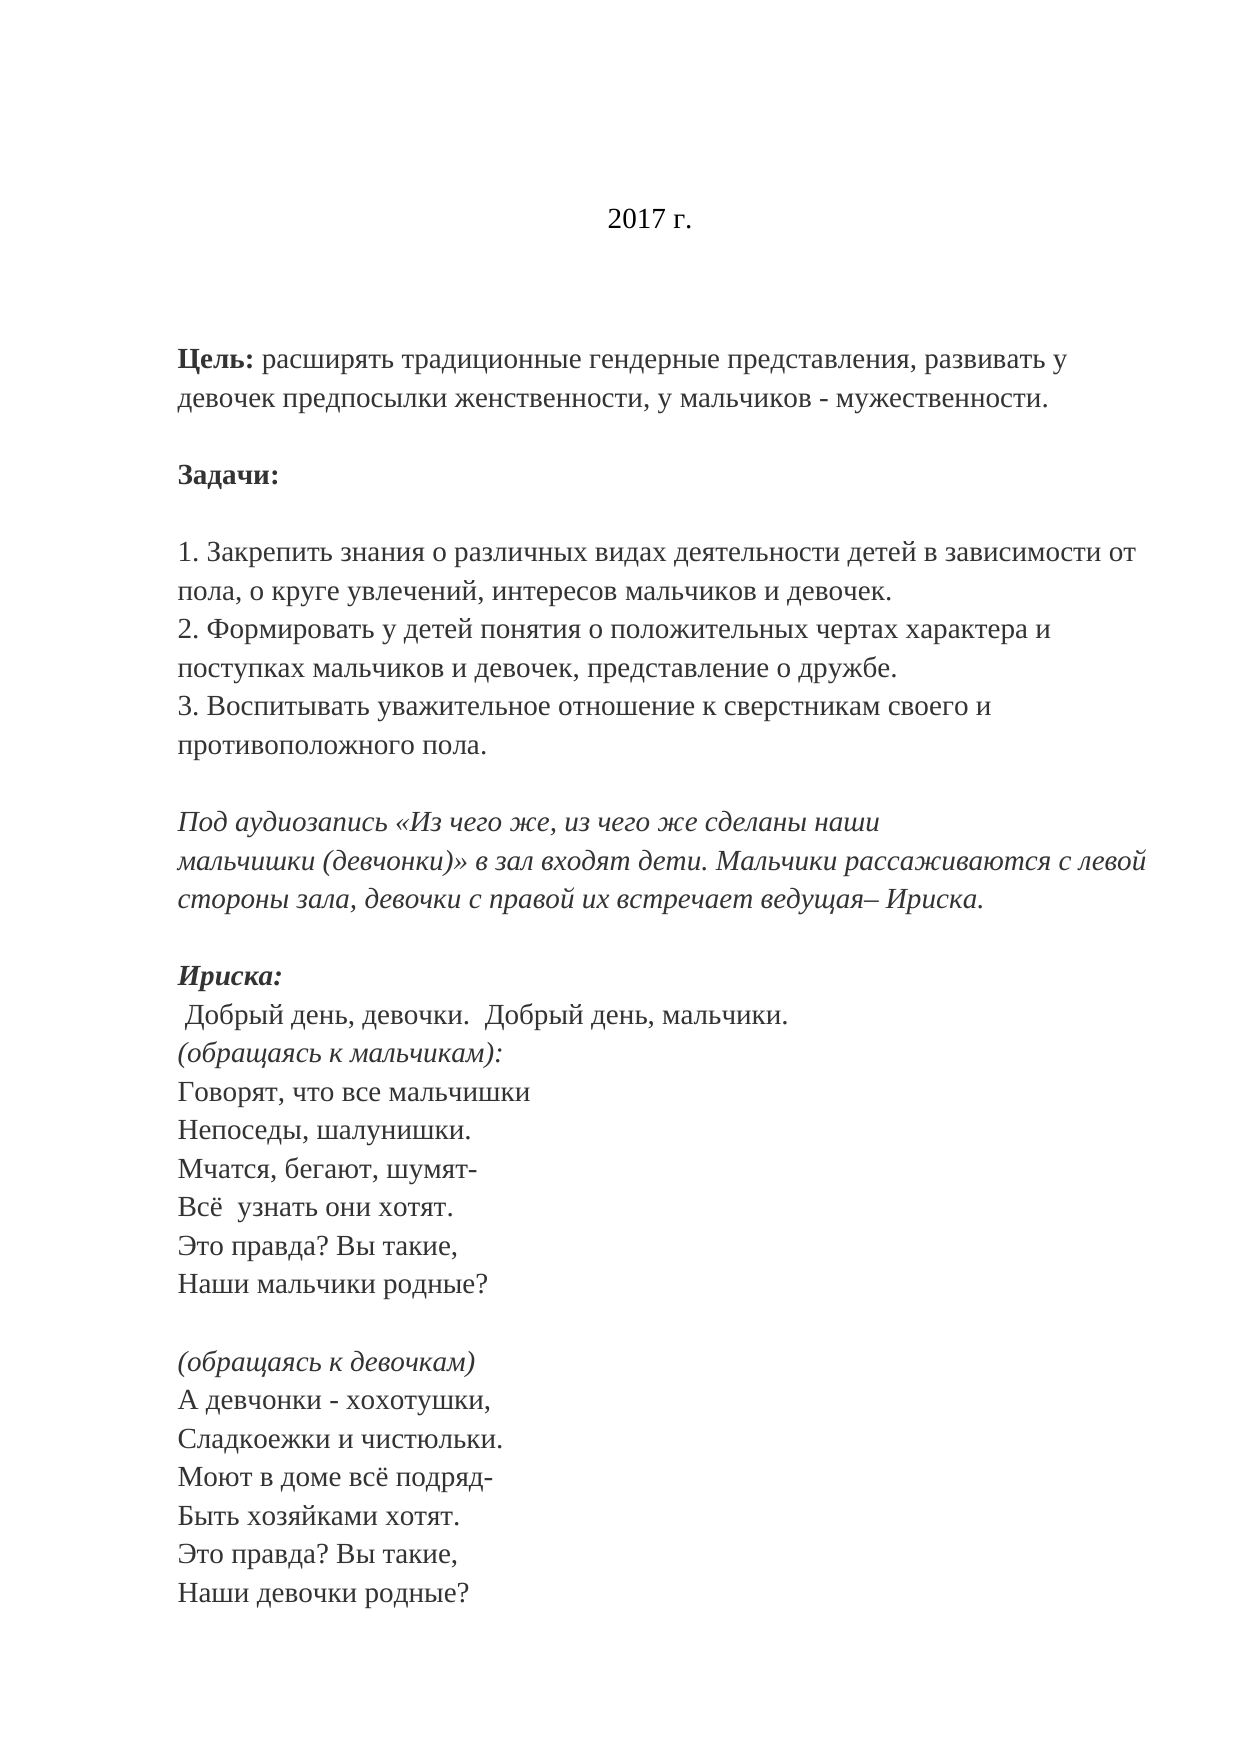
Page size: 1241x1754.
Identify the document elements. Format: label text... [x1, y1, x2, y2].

text Быть хозяйками хотят. [177, 1498, 1152, 1531]
text Ириска: [177, 958, 1152, 992]
text Сладкоежки и чистюльки. [177, 1421, 1152, 1454]
text Непоседы, шалунишки. [177, 1112, 1152, 1146]
text Добрый день, девочки. Добрый день, мальчики. [177, 997, 1152, 1030]
text (обращаясь к девочкам) [177, 1344, 1152, 1377]
text Это правда? Вы такие, [177, 1536, 1152, 1570]
text Под аудиозапись «Из чего же, из чего же сделаны наши мальчишки (девчонки)» в зал входят дети. Мальчики рассаживаются с левой стороны зала, девочки с правой их встречает ведущая– Ириска. [177, 804, 1152, 915]
text Цель: расширять традиционные гендерные представления, развивать у девочек предпосылки женственности, у мальчиков - мужественности. [177, 342, 1152, 414]
text 2. Формировать у детей понятия о положительных чертах характера и поступках мальчиков и девочек, представление о дружбе. [177, 611, 1152, 683]
text Наши мальчики родные? [177, 1267, 1152, 1300]
text Наши девочки родные? [177, 1575, 1152, 1608]
text 2017 г. [177, 201, 1152, 234]
text 1. Закрепить знания о различных видах деятельности детей в зависимости от пола, о круге увлечений, интересов мальчиков и девочек. [177, 534, 1152, 606]
text Говорят, что все мальчишки [177, 1074, 1152, 1107]
text (обращаясь к мальчикам): [177, 1035, 1152, 1069]
text Мчатся, бегают, шумят- [177, 1151, 1152, 1184]
text Всё узнать они хотят. [177, 1189, 1152, 1223]
text Это правда? Вы такие, [177, 1228, 1152, 1262]
text 3. Воспитывать уважительное отношение к сверстникам своего и противоположного пола. [177, 688, 1152, 761]
text Задачи: [177, 457, 1152, 491]
text А девчонки - хохотушки, [177, 1382, 1152, 1416]
text Моют в доме всё подряд- [177, 1459, 1152, 1493]
